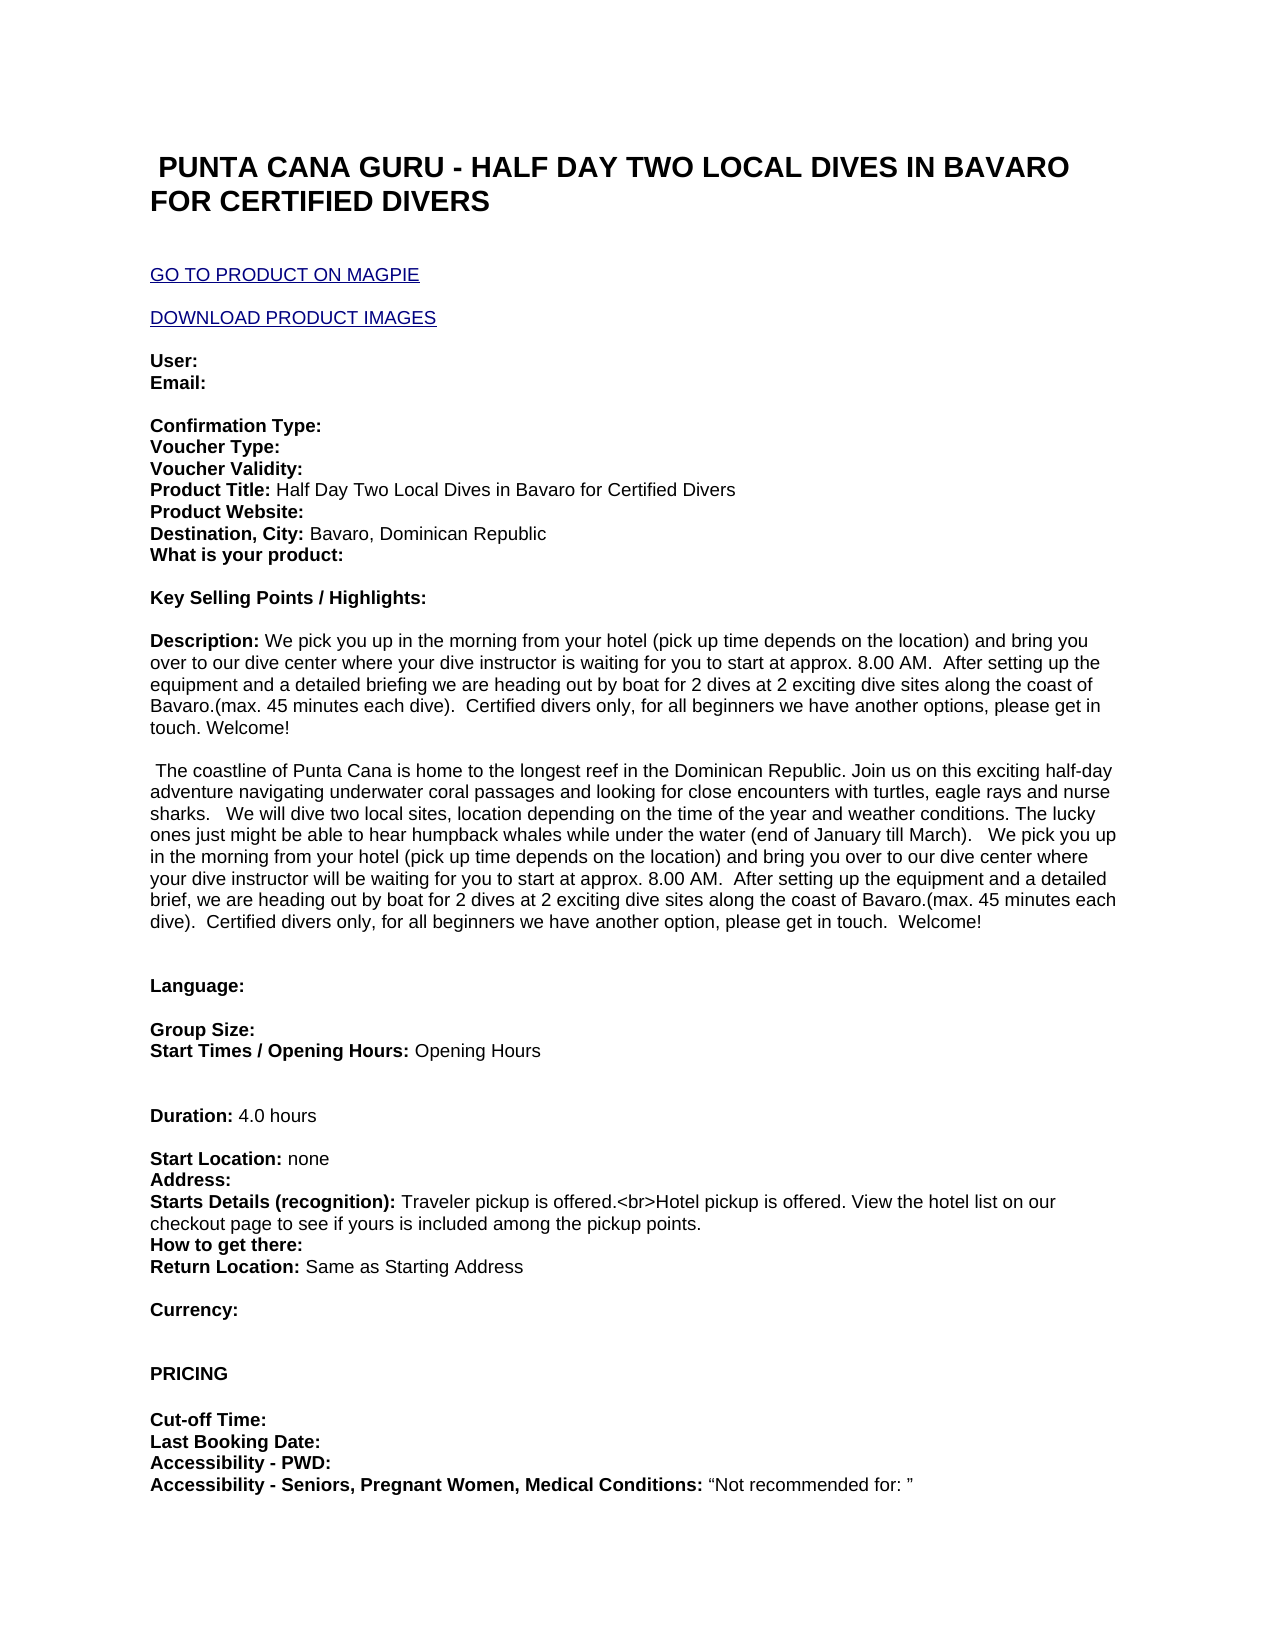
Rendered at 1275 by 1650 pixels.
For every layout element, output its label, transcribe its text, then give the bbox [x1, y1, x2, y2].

text Start Times / Opening Hours: Opening Hours [150, 1040, 1125, 1061]
text Description: We pick you up in the morning from your hotel (pick up time depends on the location) and bring you over to our dive center where your dive instructor is waiting for you to start at approx. 8.00 AM. After setting up the equipment and a detailed briefing we are heading out by boat for 2 dives at 2 exciting dive sites along the coast of Bavaro.(max. 45 minutes each dive). Certified divers only, for all beginners we have another options, please get in touch. Welcome! [150, 630, 1125, 738]
text Start Location: none [150, 1148, 1125, 1169]
text How to get there: [150, 1234, 1125, 1256]
text GO TO PRODUCT ON MAGPIE [150, 264, 1125, 285]
text Duration: 4.0 hours [150, 1104, 1125, 1126]
text Product Title: Half Day Two Local Dives in Bavaro for Certified Divers [150, 479, 1125, 501]
text DOWNLOAD PRODUCT IMAGES [150, 307, 1125, 328]
text Last Booking Date: [150, 1431, 1125, 1452]
text Key Selling Points / Highlights: [150, 587, 1125, 609]
text Group Size: [150, 1018, 1125, 1040]
text Voucher Validity: [150, 458, 1125, 479]
text Return Location: Same as Starting Address [150, 1256, 1125, 1277]
text Starts Details (recognition): Traveler pickup is offered.<br>Hotel pickup is offered. View the hotel list on our checkout page to see if yours is included among the pickup points. [150, 1191, 1125, 1234]
subtitle Pricing [150, 1363, 1125, 1384]
subtitle Punta Cana Guru - Half Day Two Local Dives in Bavaro for Certified Divers [150, 150, 1125, 217]
text Language: [150, 975, 1125, 997]
text The coastline of Punta Cana is home to the longest reef in the Dominican Republic. Join us on this exciting half-day adventure navigating underwater coral passages and looking for close encounters with turtles, eagle rays and nurse sharks. We will dive two local sites, location depending on the time of the year and weather conditions. The lucky ones just might be able to hear humpback whales while under the water (end of January till March). We pick you up in the morning from your hotel (pick up time depends on the location) and bring you over to our dive center where your dive instructor will be waiting for you to start at approx. 8.00 AM. After setting up the equipment and a detailed brief, we are heading out by boat for 2 dives at 2 exciting dive sites along the coast of Bavaro.(max. 45 minutes each dive). Certified divers only, for all beginners we have another option, please get in touch. Welcome! [150, 759, 1125, 932]
text Cut-off Time: [150, 1409, 1125, 1431]
text Voucher Type: [150, 436, 1125, 458]
text Destination, City: Bavaro, Dominican Republic [150, 522, 1125, 544]
text Confirmation Type: [150, 414, 1125, 436]
text Address: [150, 1169, 1125, 1191]
text Product Website: [150, 501, 1125, 522]
text User: [150, 350, 1125, 371]
text Accessibility - PWD: [150, 1452, 1125, 1474]
text What is your product: [150, 544, 1125, 566]
text Accessibility - Seniors, Pregnant Women, Medical Conditions: “Not recommended for: ” [150, 1474, 1125, 1495]
text Currency: [150, 1299, 1125, 1320]
text Email: [150, 371, 1125, 393]
